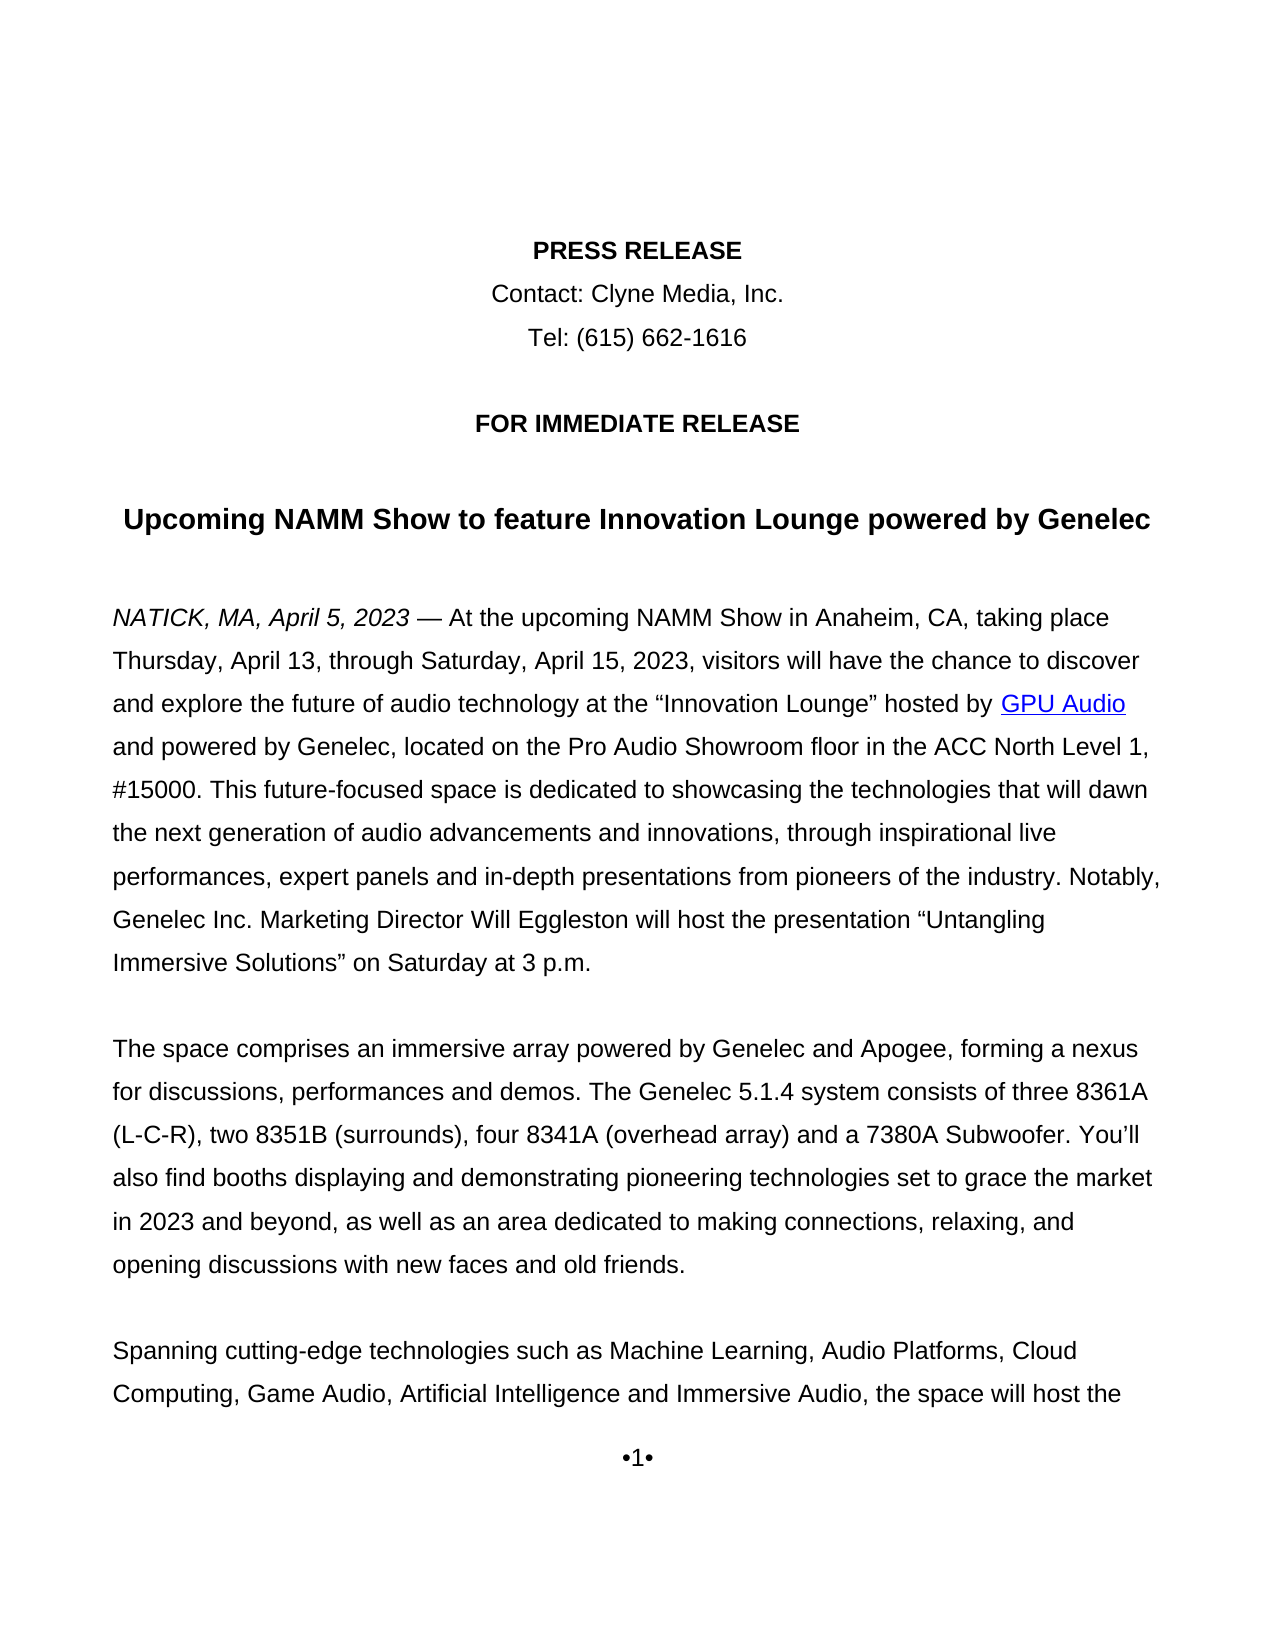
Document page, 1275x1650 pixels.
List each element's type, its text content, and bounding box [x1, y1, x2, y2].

text FOR IMMEDIATE RELEASE [112, 409, 1162, 437]
text The space comprises an immersive array powered by Genelec and Apogee, forming a nexus for discussions, performances and demos. The Genelec 5.1.4 system consists of three 8361A (L-C-R), two 8351B (surrounds), four 8341A (overhead array) and a 7380A Subwoofer. You’ll also find booths displaying and demonstrating pioneering technologies set to grace the market in 2023 and beyond, as well as an area dedicated to making connections, relaxing, and opening discussions with new faces and old friends. [112, 1034, 1162, 1278]
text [112, 1336, 1162, 1408]
text Upcoming NAMM Show to feature Innovation Lounge powered by Genelec [112, 502, 1162, 536]
text PRESS RELEASE [112, 236, 1162, 265]
text Tel: (615) 662-1616 [112, 322, 1162, 351]
text NATICK, MA, April 5, 2023 — At the upcoming NAMM Show in Anaheim, CA, taking place Thursday, April 13, through Saturday, April 15, 2023, visitors will have the chance to discover and explore the future of audio technology at the “Innovation Lounge” hosted by GPU Audio and powered by Genelec, located on the Pro Audio Showroom floor in the ACC North Level 1, #15000. This future-focused space is dedicated to showcasing the technologies that will dawn the next generation of audio advancements and innovations, through inspirational live performances, expert panels and in-depth presentations from pioneers of the industry. Notably, Genelec Inc. Marketing Director Will Eggleston will host the presentation “Untangling Immersive Solutions” on Saturday at 3 p.m. [112, 603, 1162, 977]
text Contact: Clyne Media, Inc. [112, 279, 1162, 308]
